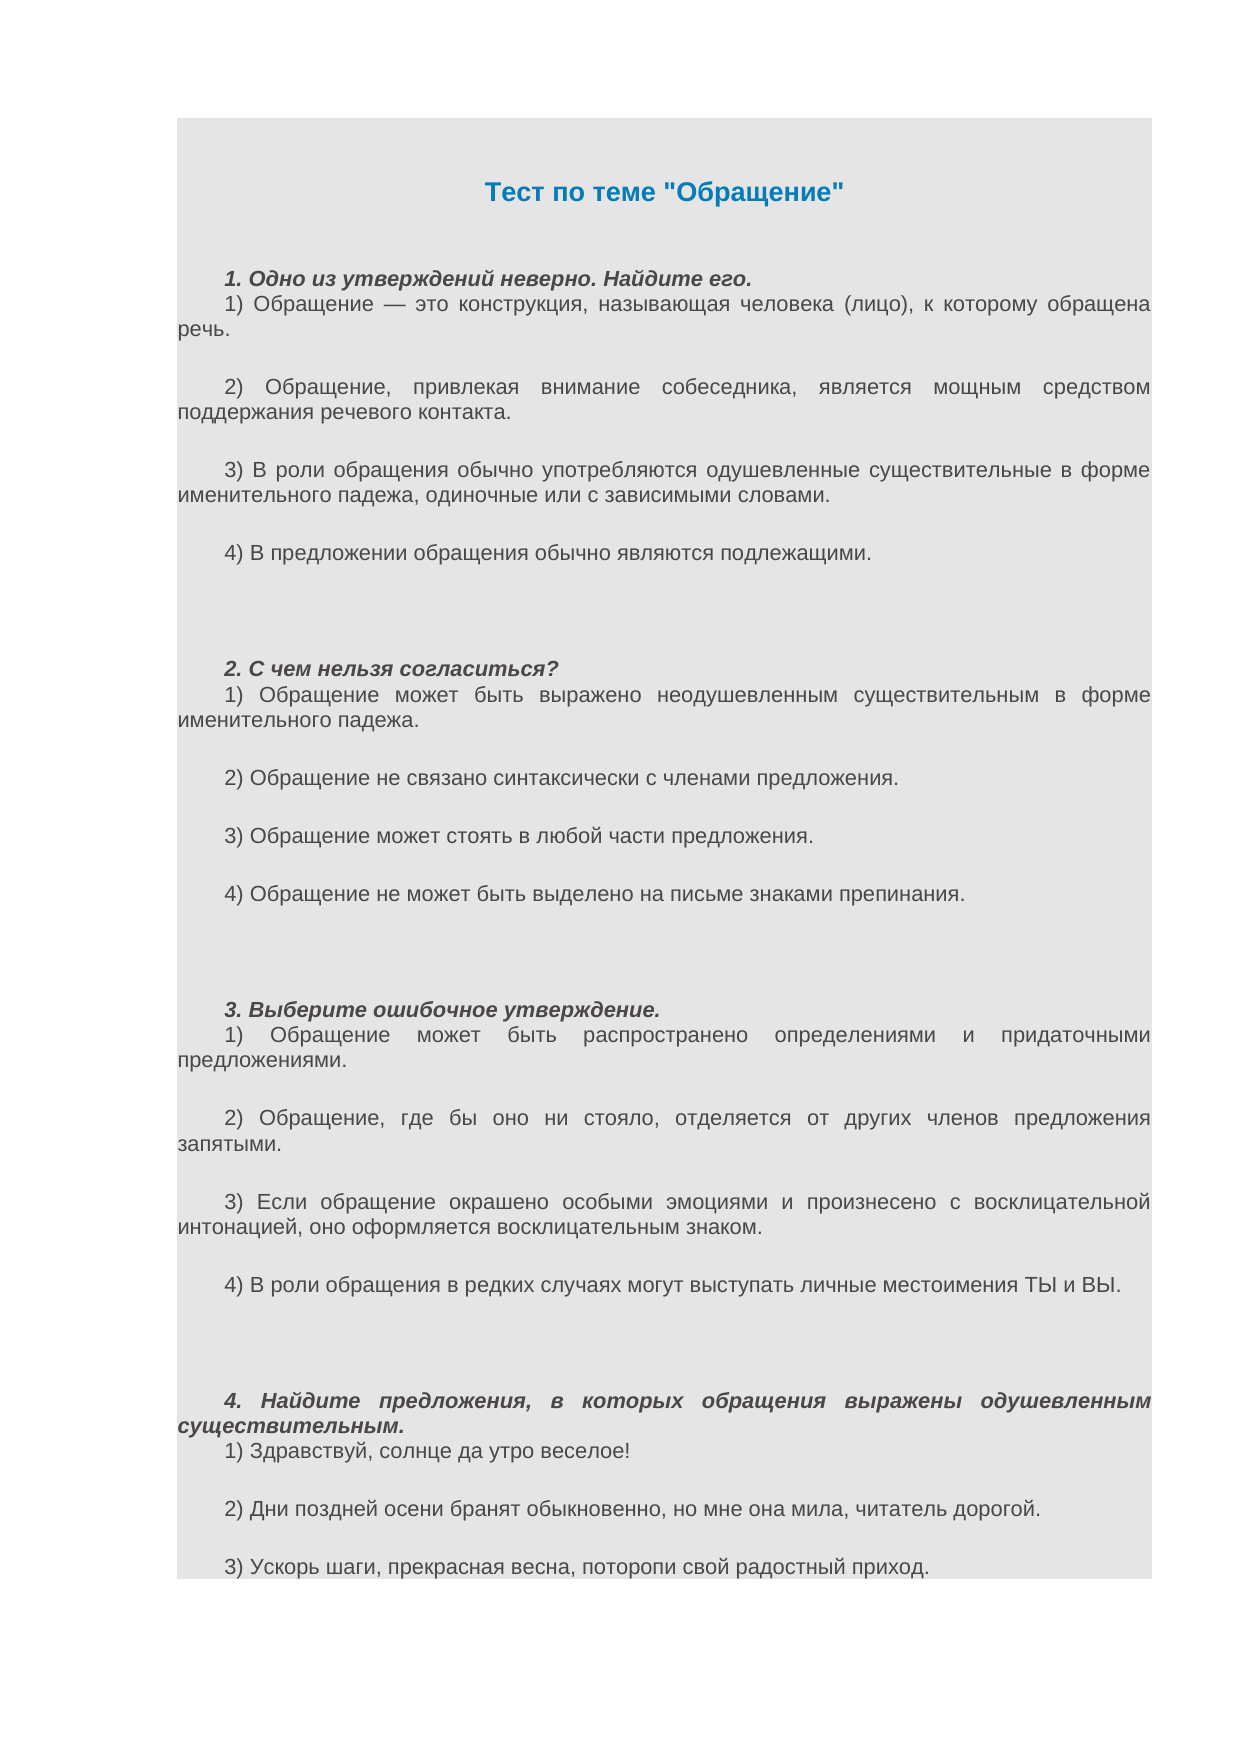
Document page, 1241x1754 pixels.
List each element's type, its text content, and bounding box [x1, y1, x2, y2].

text 3) Обращение может стоять в любой части предложения. [177, 823, 1152, 848]
text 4) В предложении обращения обычно являются подлежащими. [177, 540, 1152, 566]
text Тест по теме "Обращение" [177, 176, 1152, 207]
text 3) Ускорь шаги, прекрасная весна, поторопи свой радостный приход. [177, 1554, 1152, 1579]
text 1) Здравствуй, солнце да утро веселое! [177, 1438, 1152, 1463]
text 1) Обращение может быть распространено определениями и придаточными предложениями. [177, 1022, 1152, 1072]
text 2. С чем нельзя согласиться? [177, 656, 1152, 682]
text 4) В роли обращения в редких случаях могут выступать личные местоимения ТЫ и ВЫ. [177, 1272, 1152, 1297]
text 1) Обращение — это конструкция, называющая человека (лицо), к которому обращена речь. [177, 291, 1152, 341]
text 2) Обращение не связано синтаксически с членами предложения. [177, 765, 1152, 790]
text 1. Одно из утверждений неверно. Найдите его. [177, 265, 1152, 291]
text 4) Обращение не может быть выделено на письме знаками препинания. [177, 881, 1152, 906]
text 4. Найдите предложения, в которых обращения выражены одушевленным существительным. [177, 1388, 1152, 1438]
text 1) Обращение может быть выражено неодушевленным существительным в форме именительного падежа. [177, 682, 1152, 732]
text 3) Если обращение окрашено особыми эмоциями и произнесено с восклицательной интонацией, оно оформляется восклицательным знаком. [177, 1188, 1152, 1239]
text 3. Выберите ошибочное утверждение. [177, 997, 1152, 1022]
text 2) Дни поздней осени бранят обыкновенно, но мне она мила, читатель дорогой. [177, 1496, 1152, 1521]
text 3) В роли обращения обычно употребляются одушевленные существительные в форме именительного падежа, одиночные или с зависимыми словами. [177, 457, 1152, 507]
text 2) Обращение, привлекая внимание собеседника, является мощным средством поддержания речевого контакта. [177, 374, 1152, 424]
text 2) Обращение, где бы оно ни стояло, отделяется от других членов предложения запятыми. [177, 1105, 1152, 1156]
